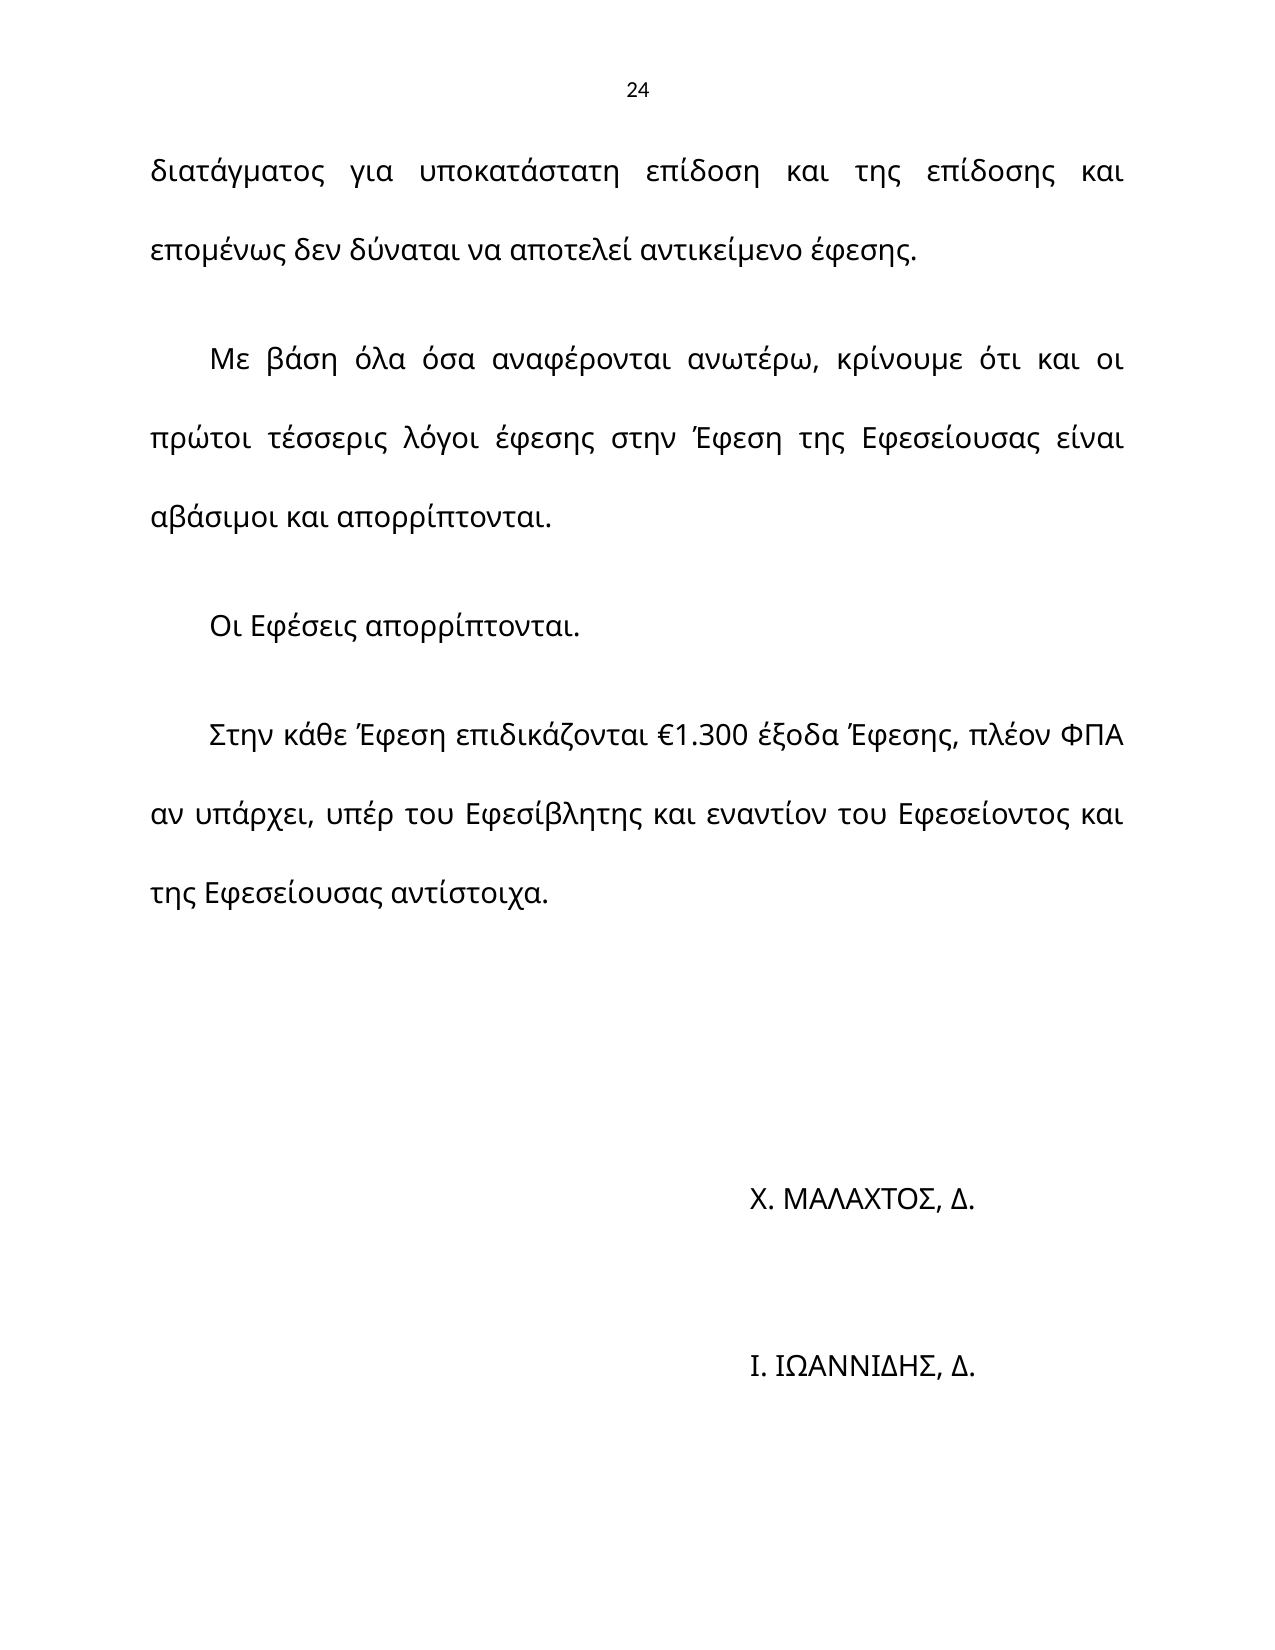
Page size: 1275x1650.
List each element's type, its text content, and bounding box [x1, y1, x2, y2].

text Στην κάθε Έφεση επιδικάζονται €1.300 έξοδα Έφεσης, πλέον ΦΠΑ αν υπάρχει, υπέρ του Εφεσίβλητης και εναντίον του Εφεσείοντος και της Εφεσείουσας αντίστοιχα. [150, 714, 1125, 912]
text Χ. ΜΑΛΑΧΤΟΣ, Δ. [675, 1178, 1125, 1218]
text Ι. ΙΩΑΝΝΙΔΗΣ, Δ. [150, 1345, 1125, 1385]
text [150, 150, 1125, 269]
text Οι Εφέσεις απορρίπτονται. [150, 605, 1125, 645]
text Με βάση όλα όσα αναφέρονται ανωτέρω, κρίνουμε ότι και οι πρώτοι τέσσερις λόγοι έφεσης στην Έφεση της Εφεσείουσας είναι αβάσιμοι και απορρίπτονται. [150, 338, 1125, 536]
